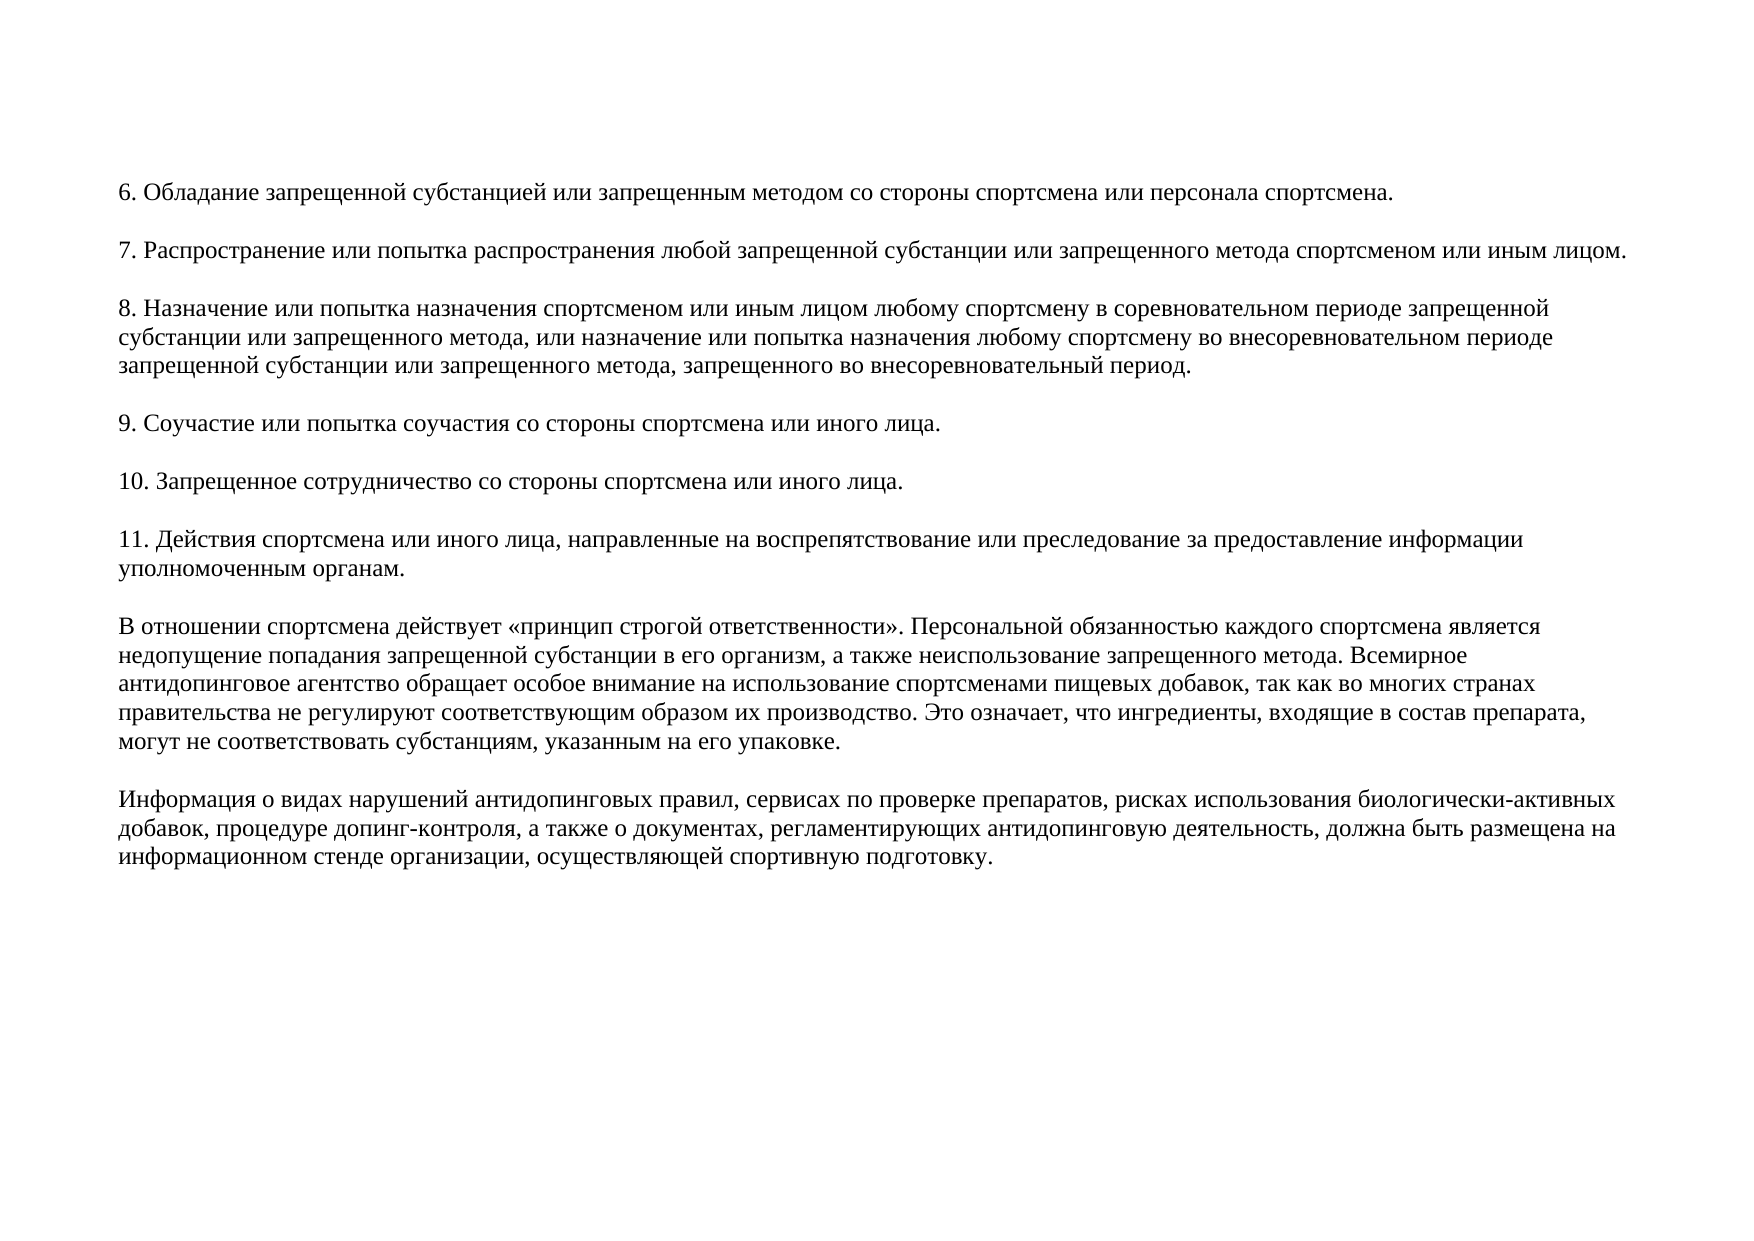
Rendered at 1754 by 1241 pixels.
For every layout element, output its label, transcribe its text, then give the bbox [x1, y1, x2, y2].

text 10. Запрещенное сотрудничество со стороны спортсмена или иного лица. [118, 466, 1636, 495]
text 7. Распространение или попытка распространения любой запрещенной субстанции или запрещенного метода спортсменом или иным лицом. [118, 235, 1636, 264]
text 9. Соучастие или попытка соучастия со стороны спортсмена или иного лица. [118, 408, 1636, 437]
text Информация о видах нарушений антидопинговых правил, сервисах по проверке препаратов, рисках использования биологически-активных добавок, процедуре допинг-контроля, а также о документах, регламентирующих антидопинговую деятельность, должна быть размещена на информационном стенде организации, осуществляющей спортивную подготовку. [118, 784, 1636, 870]
text 11. Действия спортсмена или иного лица, направленные на воспрепятствование или преследование за предоставление информации уполномоченным органам. [118, 524, 1636, 582]
text 6. Обладание запрещенной субстанцией или запрещенным методом со стороны спортсмена или персонала спортсмена. [118, 177, 1636, 206]
text В отношении спортсмена действует «принцип строгой ответственности». Персональной обязанностью каждого спортсмена является недопущение попадания запрещенной субстанции в его организм, а также неиспользование запрещенного метода. Всемирное антидопинговое агентство обращает особое внимание на использование спортсменами пищевых добавок, так как во многих странах правительства не регулируют соответствующим образом их производство. Это означает, что ингредиенты, входящие в состав препарата, могут не соответствовать субстанциям, указанным на его упаковке. [118, 611, 1636, 755]
text 8. Назначение или попытка назначения спортсменом или иным лицом любому спортсмену в соревновательном периоде запрещенной субстанции или запрещенного метода, или назначение или попытка назначения любому спортсмену во внесоревновательном периоде запрещенной субстанции или запрещенного метода, запрещенного во внесоревновательный период. [118, 293, 1636, 379]
